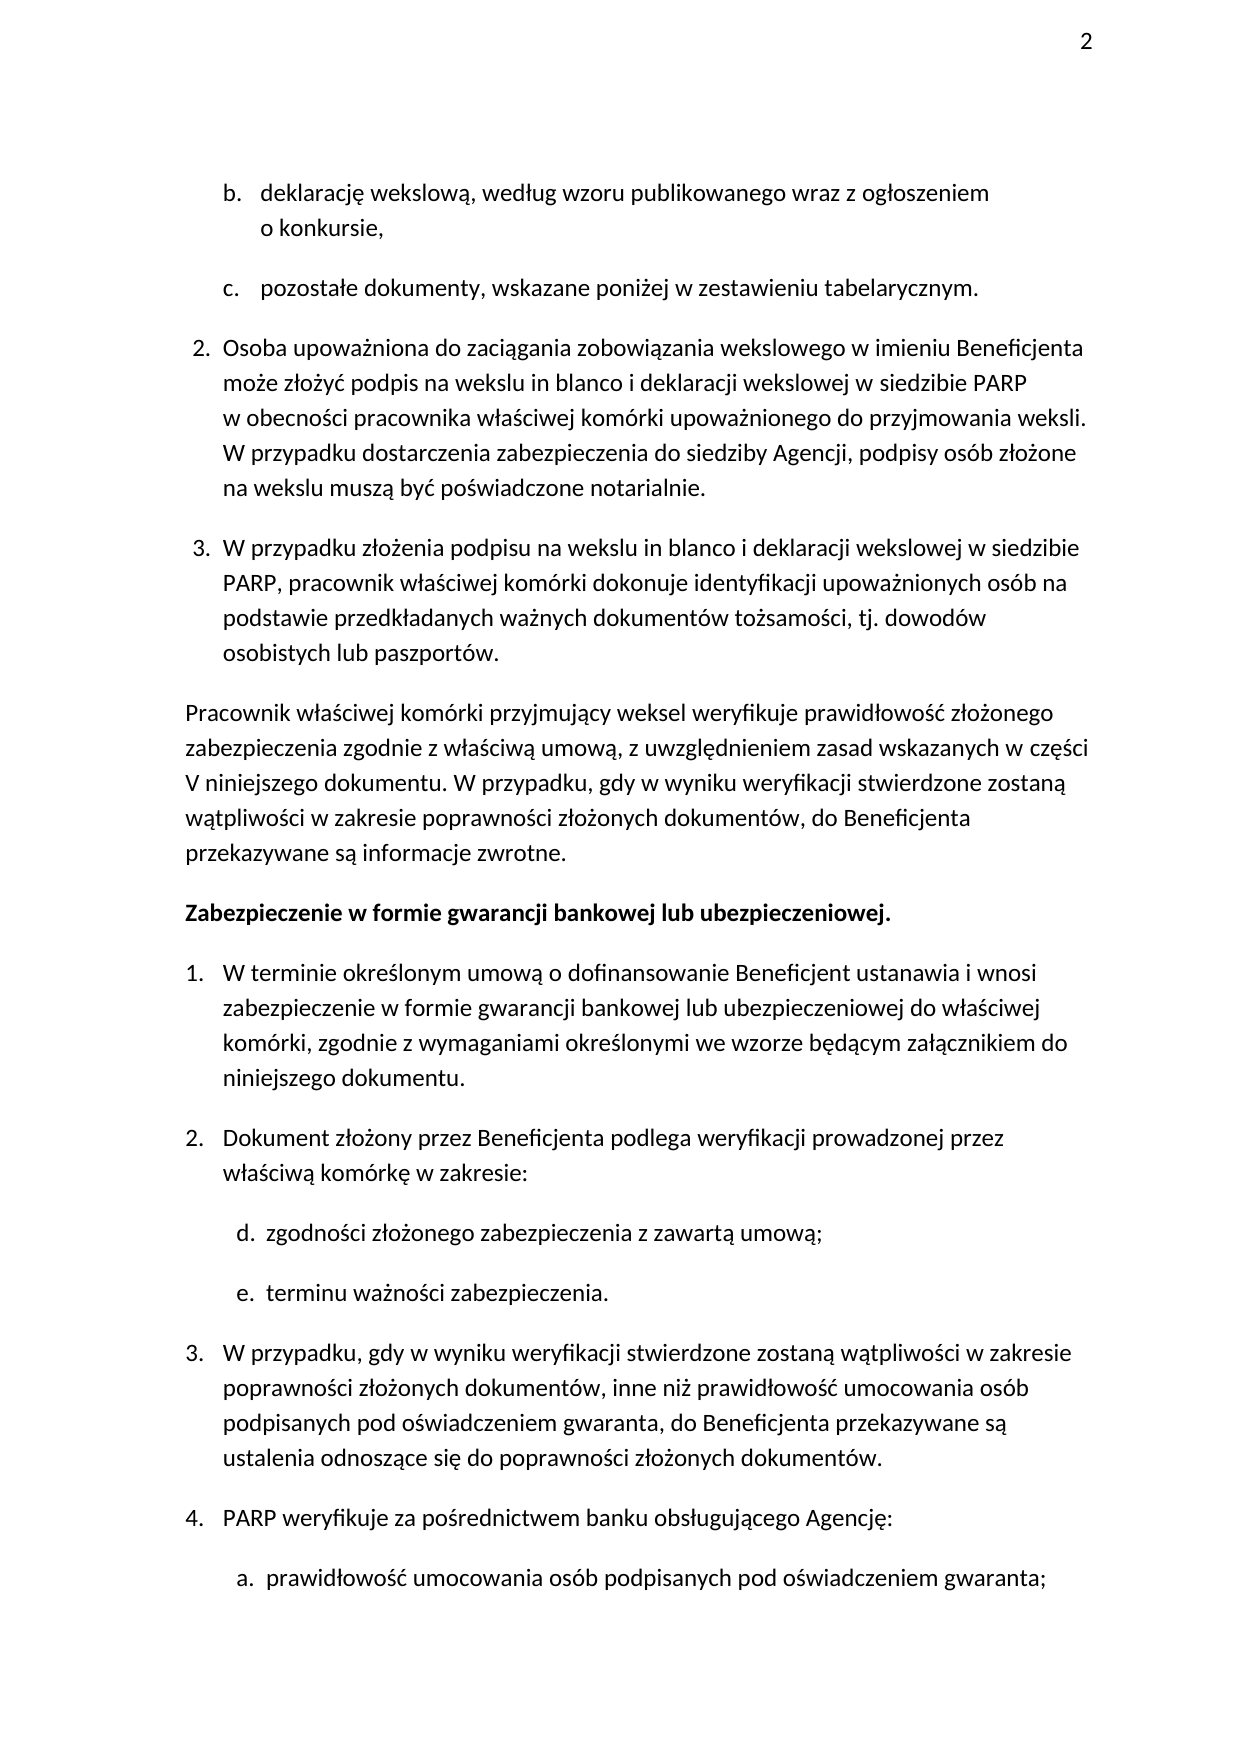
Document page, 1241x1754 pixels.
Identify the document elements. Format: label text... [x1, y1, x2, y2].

list pozostałe dokumenty, wskazane poniżej w zestawieniu tabelarycznym. [223, 272, 1093, 303]
list W przypadku, gdy w wyniku weryfikacji stwierdzone zostaną wątpliwości w zakresie poprawności złożonych dokumentów, inne niż prawidłowość umocowania osób podpisanych pod oświadczeniem gwaranta, do Beneficjenta przekazywane są ustalenia odnoszące się do poprawności złożonych dokumentów. [185, 1337, 1093, 1473]
text Pracownik właściwej komórki przyjmujący weksel weryfikuje prawidłowość złożonego zabezpieczenia zgodnie z właściwą umową, z uwzględnieniem zasad wskazanych w części V niniejszego dokumentu. W przypadku, gdy w wyniku weryfikacji stwierdzone zostaną wątpliwości w zakresie poprawności złożonych dokumentów, do Beneficjenta przekazywane są informacje zwrotne. [185, 697, 1093, 868]
list W przypadku złożenia podpisu na wekslu in blanco i deklaracji wekslowej w siedzibie PARP, pracownik właściwej komórki dokonuje identyfikacji upoważnionych osób na podstawie przedkładanych ważnych dokumentów tożsamości, tj. dowodów osobistych lub paszportów. [192, 532, 1093, 668]
list W terminie określonym umową o dofinansowanie Beneficjent ustanawia i wnosi zabezpieczenie w formie gwarancji bankowej lub ubezpieczeniowej do właściwej komórki, zgodnie z wymaganiami określonymi we wzorze będącym załącznikiem do niniejszego dokumentu. [185, 957, 1093, 1093]
text Zabezpieczenie w formie gwarancji bankowej lub ubezpieczeniowej. [185, 897, 1093, 928]
list Osoba upoważniona do zaciągania zobowiązania wekslowego w imieniu Beneficjenta może złożyć podpis na wekslu in blanco i deklaracji wekslowej w siedzibie PARP w obecności pracownika właściwej komórki upoważnionego do przyjmowania weksli. W przypadku dostarczenia zabezpieczenia do siedziby Agencji, podpisy osób złożone na wekslu muszą być poświadczone notarialnie. [192, 332, 1093, 503]
list prawidłowość umocowania osób podpisanych pod oświadczeniem gwaranta; [236, 1562, 1093, 1593]
list PARP weryfikuje za pośrednictwem banku obsługującego Agencję: [185, 1502, 1093, 1533]
list deklarację wekslową, według wzoru publikowanego wraz z ogłoszeniem o konkursie, [223, 177, 1093, 243]
list zgodności złożonego zabezpieczenia z zawartą umową; [236, 1217, 1093, 1248]
list terminu ważności zabezpieczenia. [236, 1277, 1093, 1308]
list Dokument złożony przez Beneficjenta podlega weryfikacji prowadzonej przez właściwą komórkę w zakresie: [185, 1122, 1093, 1188]
